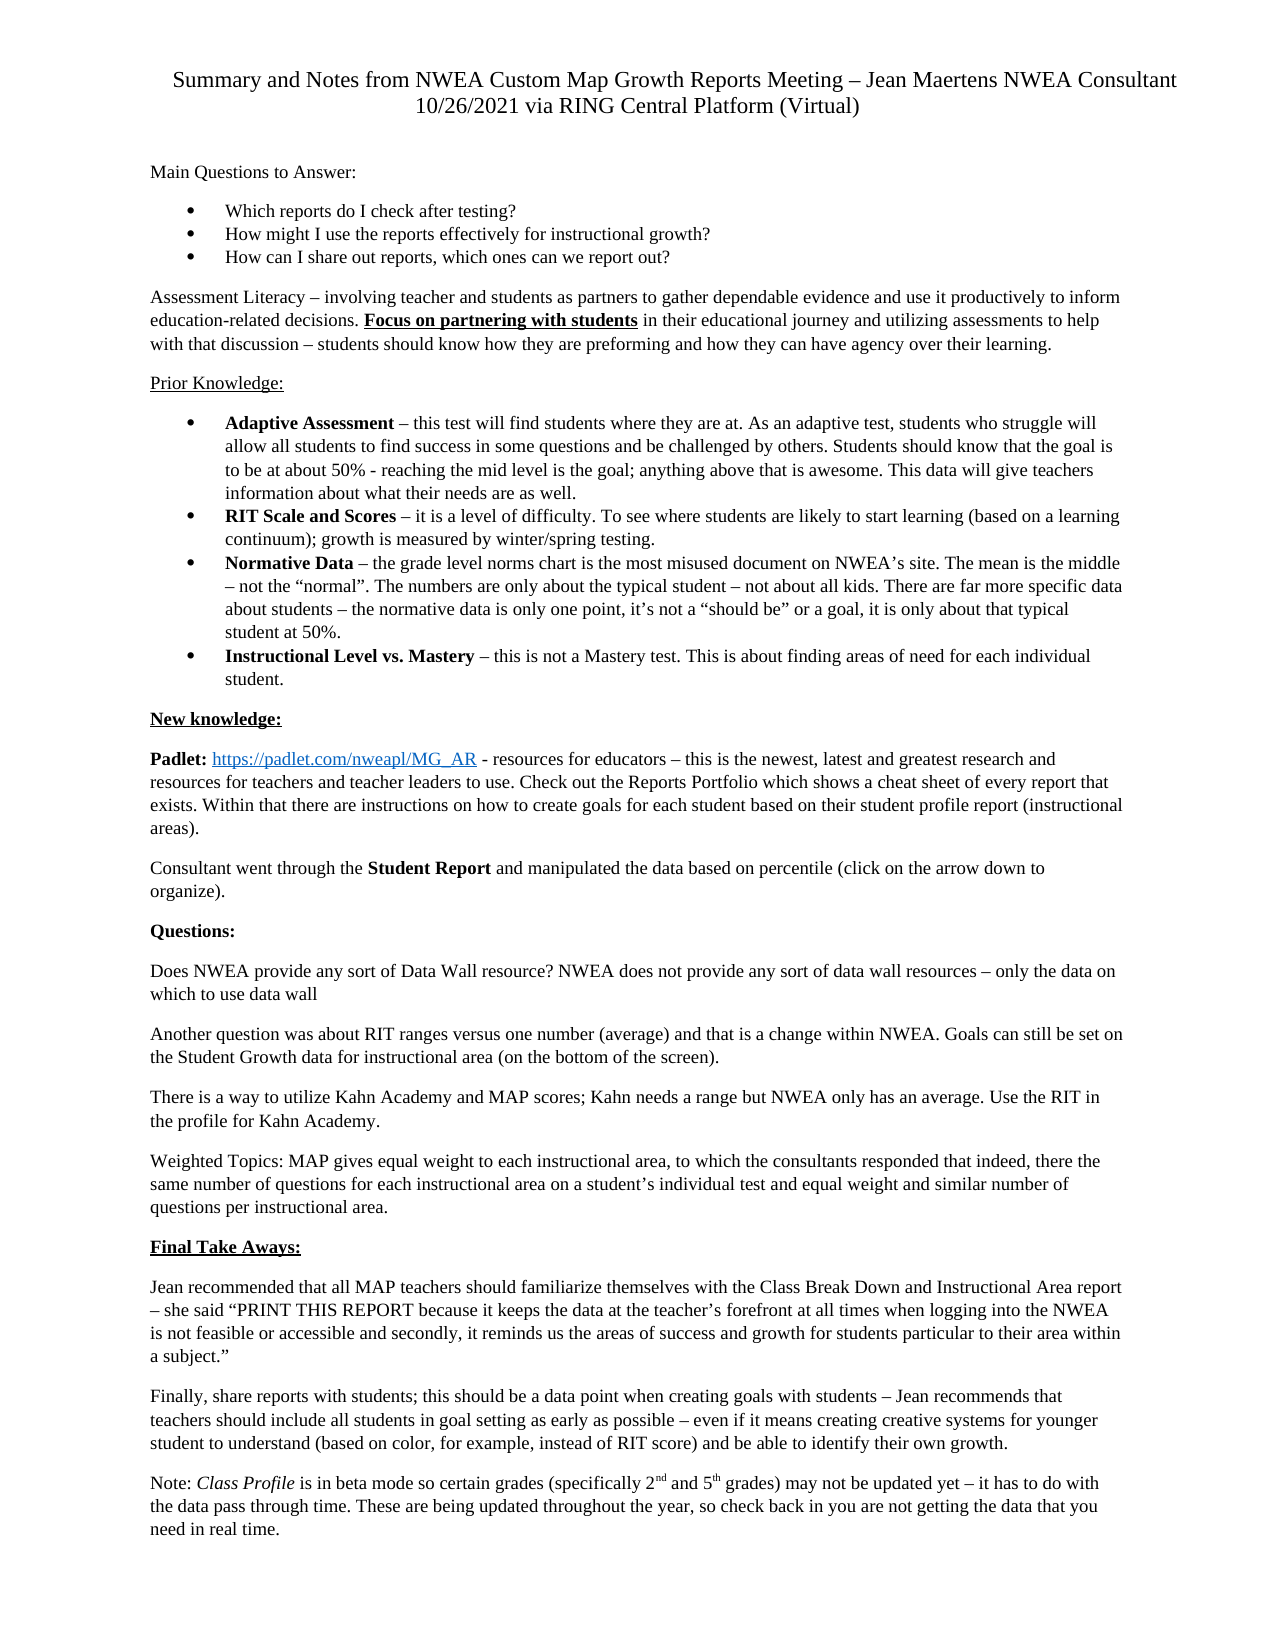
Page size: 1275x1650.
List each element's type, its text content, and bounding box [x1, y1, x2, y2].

text Note: Class Profile is in beta mode so certain grades (specifically 2nd and 5th grades) may not be updated yet – it has to do with the data pass through time. These are being updated throughout the year, so check back in you are not getting the data that you need in real time. [150, 1472, 1125, 1540]
text Consultant went through the Student Report and manipulated the data based on percentile (click on the arrow down to organize). [150, 857, 1125, 902]
text There is a way to utilize Kahn Academy and MAP scores; Kahn needs a range but NWEA only has an average. Use the RIT in the profile for Kahn Academy. [150, 1086, 1125, 1131]
text Questions: [150, 920, 1125, 942]
text Does NWEA provide any sort of Data Wall resource? NWEA does not provide any sort of data wall resources – only the data on which to use data wall [150, 960, 1125, 1005]
text Jean recommended that all MAP teachers should familiarize themselves with the Class Break Down and Instructional Area report – she said “PRINT THIS REPORT because it keeps the data at the teacher’s forefront at all times when logging into the NWEA is not feasible or accessible and secondly, it reminds us the areas of success and growth for students particular to their area within a subject.” [150, 1276, 1125, 1367]
text Another question was about RIT ranges versus one number (average) and that is a change within NWEA. Goals can still be set on the Student Growth data for instructional area (on the bottom of the screen). [150, 1023, 1125, 1068]
list RIT Scale and Scores – it is a level of difficulty. To see where students are likely to start learning (based on a learning continuum); growth is measured by winter/spring testing. [187, 505, 1125, 550]
text New knowledge: [150, 708, 1125, 729]
list How can I share out reports, which ones can we report out? [187, 246, 1125, 268]
text Final Take Aways: [150, 1236, 1125, 1257]
text Padlet: https://padlet.com/nweapl/MG_AR - resources for educators – this is the newest, latest and greatest research and resources for teachers and teacher leaders to use. Check out the Reports Portfolio which shows a cheat sheet of every report that exists. Within that there are instructions on how to create goals for each student based on their student profile report (instructional areas). [150, 747, 1125, 839]
text 10/26/2021 via RING Central Platform (Virtual) [150, 92, 1125, 118]
list Adaptive Assessment – this test will find students where they are at. As an adaptive test, students who struggle will allow all students to find success in some questions and be challenged by others. Students should know that the goal is to be at about 50% - reaching the mid level is the goal; anything above that is awesome. This data will give teachers information about what their needs are as well. [187, 412, 1125, 503]
text Summary and Notes from NWEA Custom Map Growth Reports Meeting – Jean Maertens NWEA Consultant [150, 66, 1200, 92]
list Instructional Level vs. Mastery – this is not a Mastery test. This is about finding areas of need for each individual student. [187, 644, 1125, 689]
list Normative Data – the grade level norms chart is the most misused document on NWEA’s site. The mean is the middle – not the “normal”. The numbers are only about the typical student – not about all kids. There are far more specific data about students – the normative data is only one point, it’s not a “should be” or a goal, it is only about that typical student at 50%. [187, 552, 1125, 643]
list Which reports do I check after testing? [187, 199, 1125, 221]
text Prior Knowledge: [150, 372, 1125, 394]
text Weighted Topics: MAP gives equal weight to each instructional area, to which the consultants responded that indeed, there the same number of questions for each instructional area on a student’s individual test and equal weight and similar number of questions per instructional area. [150, 1149, 1125, 1217]
text Main Questions to Answer: [150, 161, 1125, 183]
text Assessment Literacy – involving teacher and students as partners to gather dependable evidence and use it productively to inform education-related decisions. Focus on partnering with students in their educational journey and utilizing assessments to help with that discussion – students should know how they are preforming and how they can have agency over their learning. [150, 286, 1125, 354]
text Finally, share reports with students; this should be a data point when creating goals with students – Jean recommends that teachers should include all students in goal setting as early as possible – even if it means creating creative systems for younger student to understand (based on color, for example, instead of RIT score) and be able to identify their own growth. [150, 1385, 1125, 1453]
list How might I use the reports effectively for instructional growth? [187, 223, 1125, 244]
